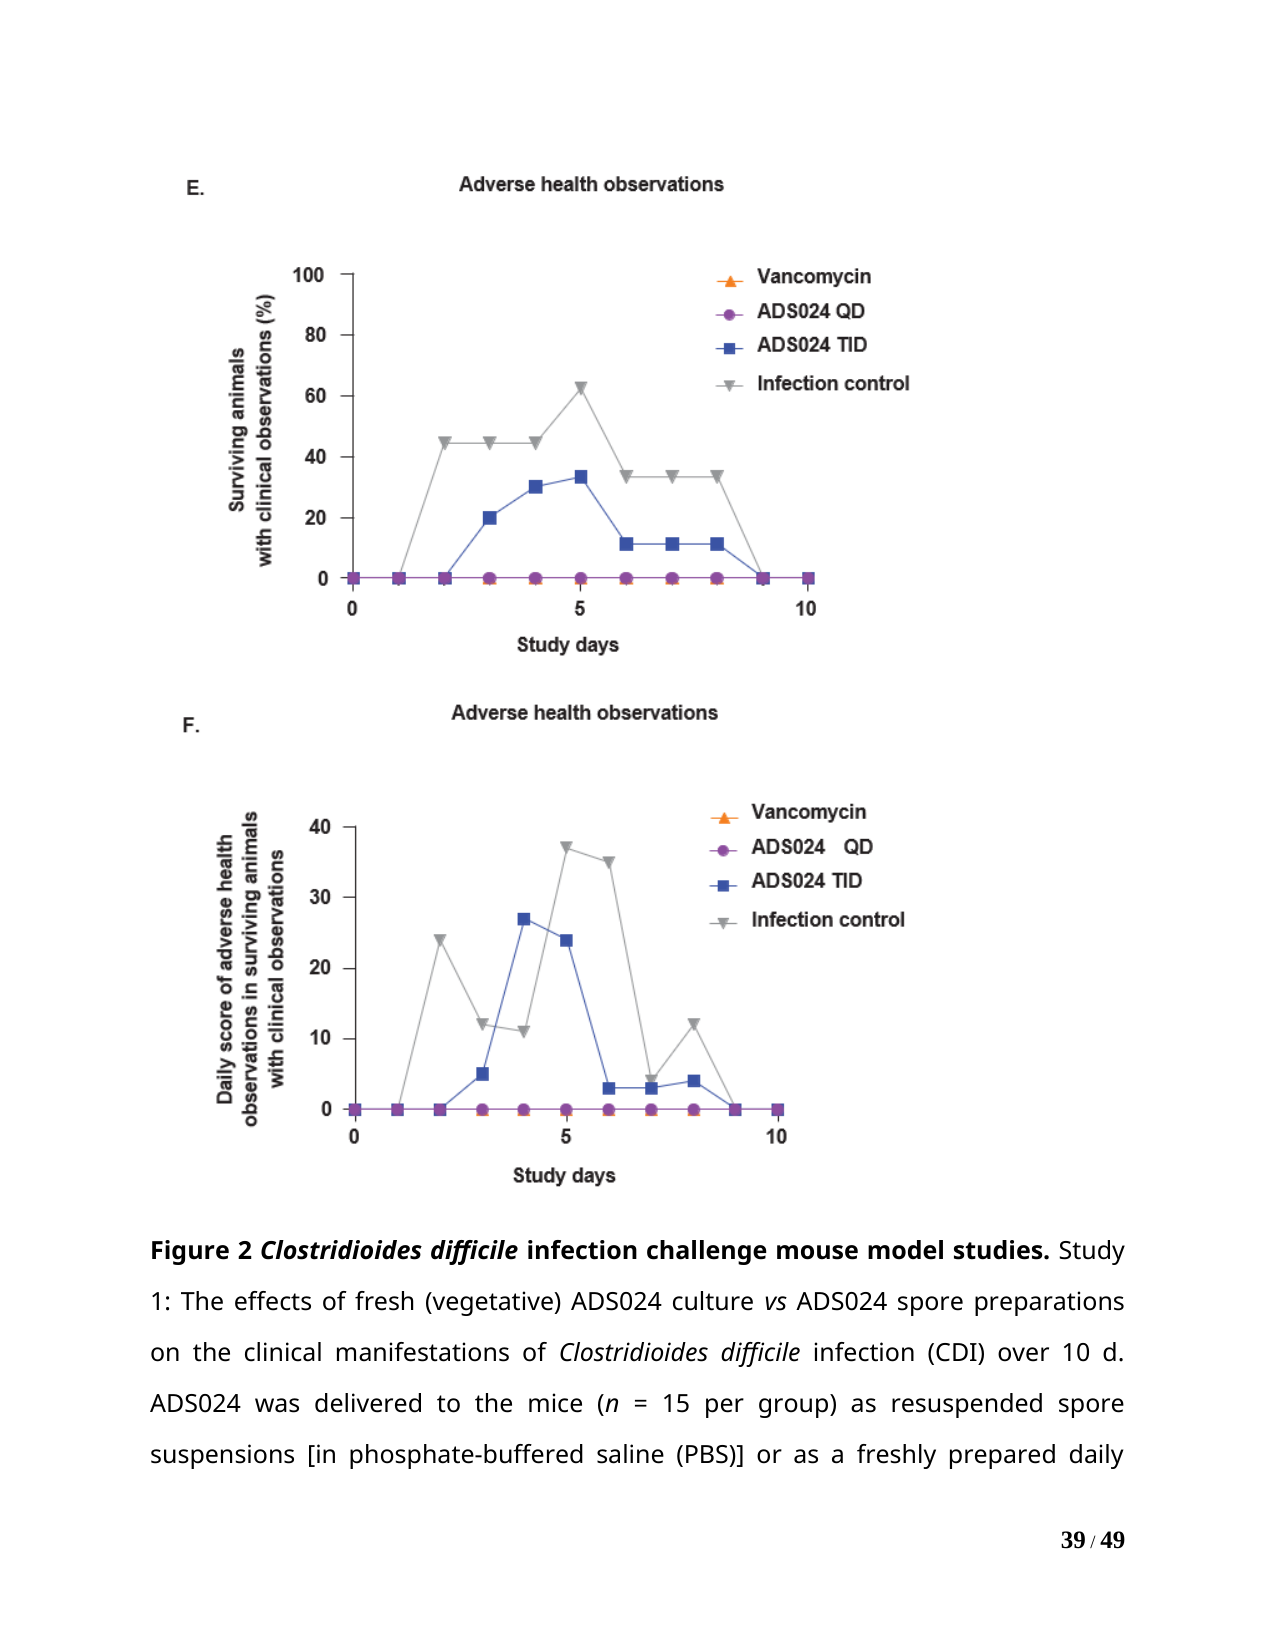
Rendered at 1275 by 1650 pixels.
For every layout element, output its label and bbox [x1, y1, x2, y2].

picture [150, 150, 944, 673]
text [150, 1233, 1125, 1471]
picture [150, 687, 933, 1219]
